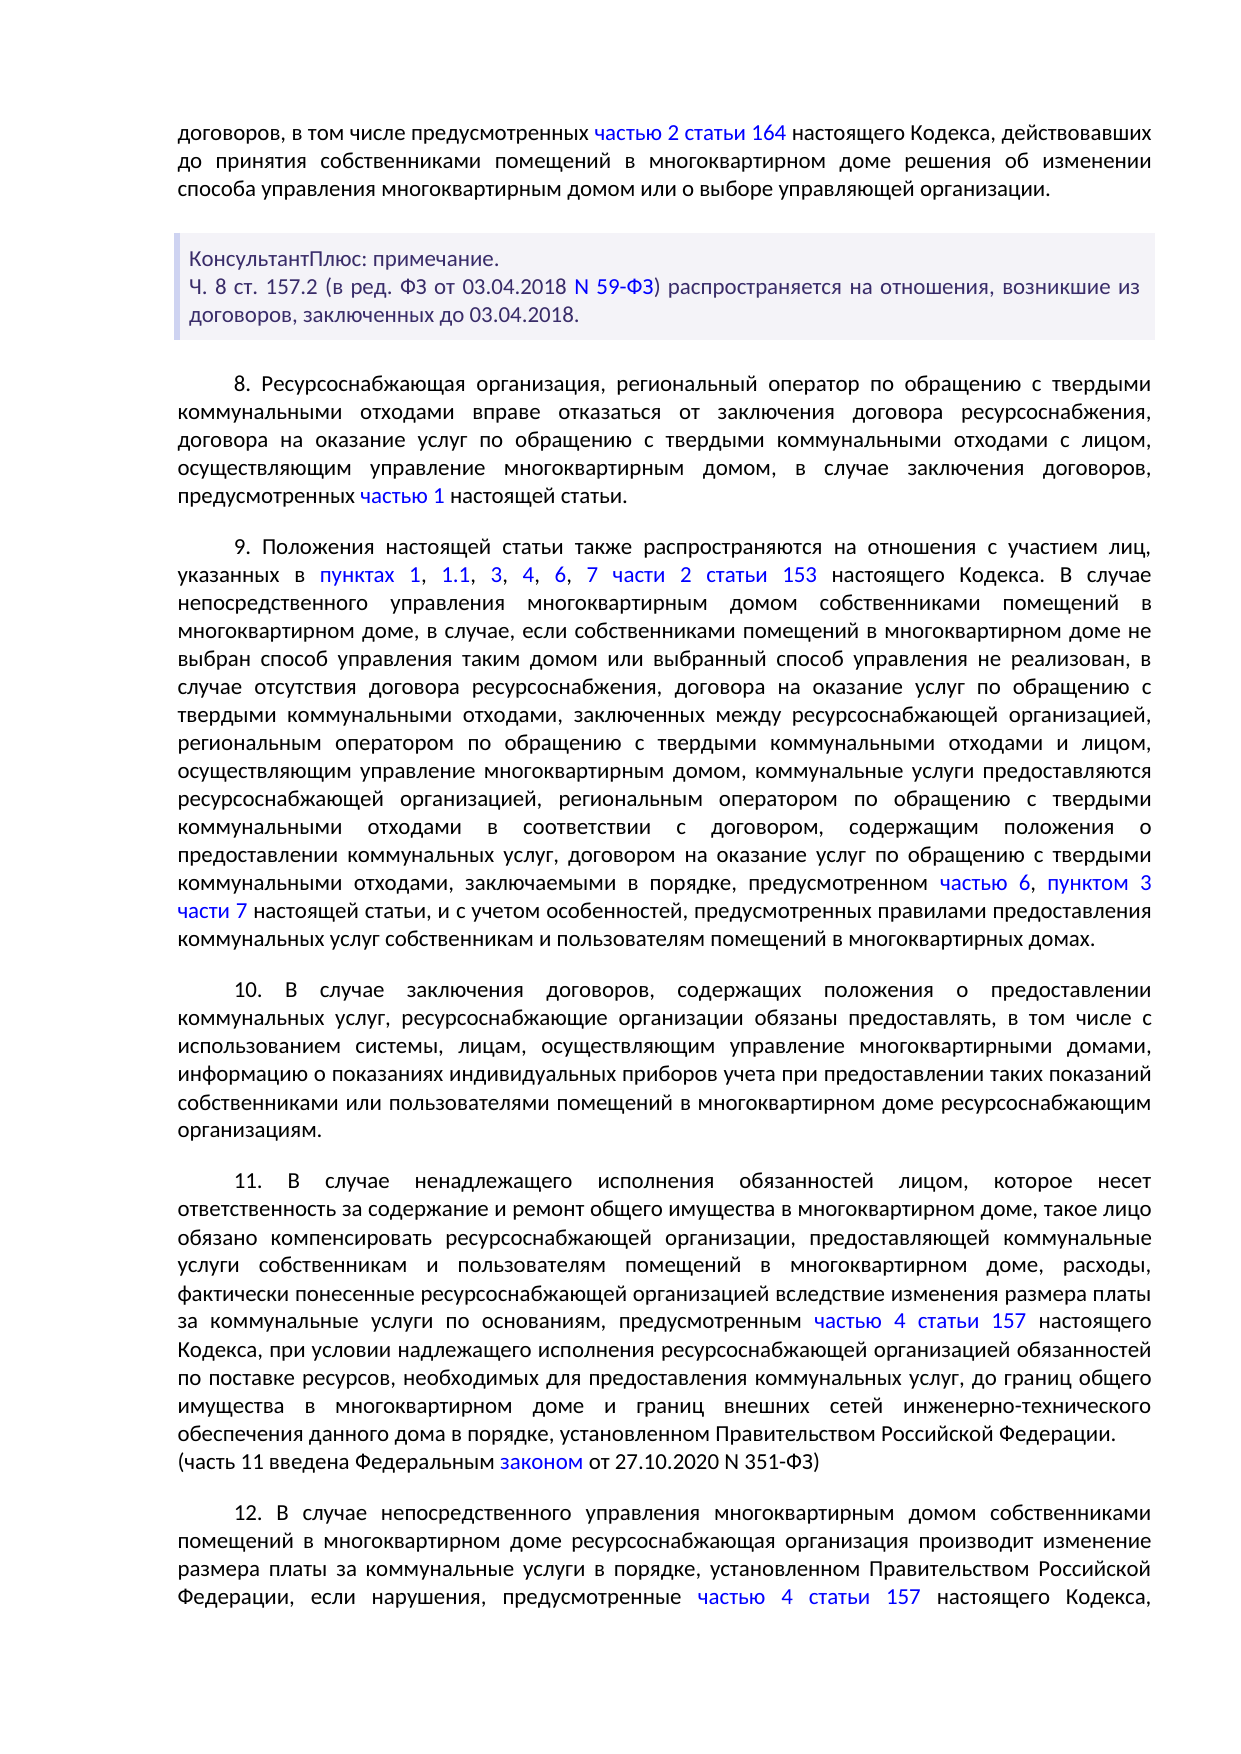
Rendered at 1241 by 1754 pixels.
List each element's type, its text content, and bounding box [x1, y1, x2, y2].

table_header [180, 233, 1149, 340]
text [177, 118, 1152, 202]
text 9. Положения настоящей статьи также распространяются на отношения с участием лиц, указанных в пунктах 1, 1.1, 3, 4, 6, 7 части 2 статьи 153 настоящего Кодекса. В случае непосредственного управления многоквартирным домом собственниками помещений в многоквартирном доме, в случае, если собственниками помещений в многоквартирном доме не выбран способ управления таким домом или выбранный способ управления не реализован, в случае отсутствия договора ресурсоснабжения, договора на оказание услуг по обращению с твердыми коммунальными отходами, заключенных между ресурсоснабжающей организацией, региональным оператором по обращению с твердыми коммунальными отходами и лицом, осуществляющим управление многоквартирным домом, коммунальные услуги предоставляются ресурсоснабжающей организацией, региональным оператором по обращению с твердыми коммунальными отходами в соответствии с договором, содержащим положения о предоставлении коммунальных услуг, договором на оказание услуг по обращению с твердыми коммунальными отходами, заключаемыми в порядке, предусмотренном частью 6, пунктом 3 части 7 настоящей статьи, и с учетом особенностей, предусмотренных правилами предоставления коммунальных услуг собственникам и пользователям помещений в многоквартирных домах. [177, 532, 1152, 953]
text (часть 11 введена Федеральным законом от 27.10.2020 N 351-ФЗ) [177, 1447, 1152, 1475]
text 8. Ресурсоснабжающая организация, региональный оператор по обращению с твердыми коммунальными отходами вправе отказаться от заключения договора ресурсоснабжения, договора на оказание услуг по обращению с твердыми коммунальными отходами с лицом, осуществляющим управление многоквартирным домом, в случае заключения договоров, предусмотренных частью 1 настоящей статьи. [177, 369, 1152, 509]
text 11. В случае ненадлежащего исполнения обязанностей лицом, которое несет ответственность за содержание и ремонт общего имущества в многоквартирном доме, такое лицо обязано компенсировать ресурсоснабжающей организации, предоставляющей коммунальные услуги собственникам и пользователям помещений в многоквартирном доме, расходы, фактически понесенные ресурсоснабжающей организацией вследствие изменения размера платы за коммунальные услуги по основаниям, предусмотренным частью 4 статьи 157 настоящего Кодекса, при условии надлежащего исполнения ресурсоснабжающей организацией обязанностей по поставке ресурсов, необходимых для предоставления коммунальных услуг, до границ общего имущества в многоквартирном доме и границ внешних сетей инженерно-технического обеспечения данного дома в порядке, установленном Правительством Российской Федерации. [177, 1167, 1152, 1447]
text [177, 1498, 1152, 1610]
text 10. В случае заключения договоров, содержащих положения о предоставлении коммунальных услуг, ресурсоснабжающие организации обязаны предоставлять, в том числе с использованием системы, лицам, осуществляющим управление многоквартирными домами, информацию о показаниях индивидуальных приборов учета при предоставлении таких показаний собственниками или пользователями помещений в многоквартирном доме ресурсоснабжающим организациям. [177, 976, 1152, 1144]
